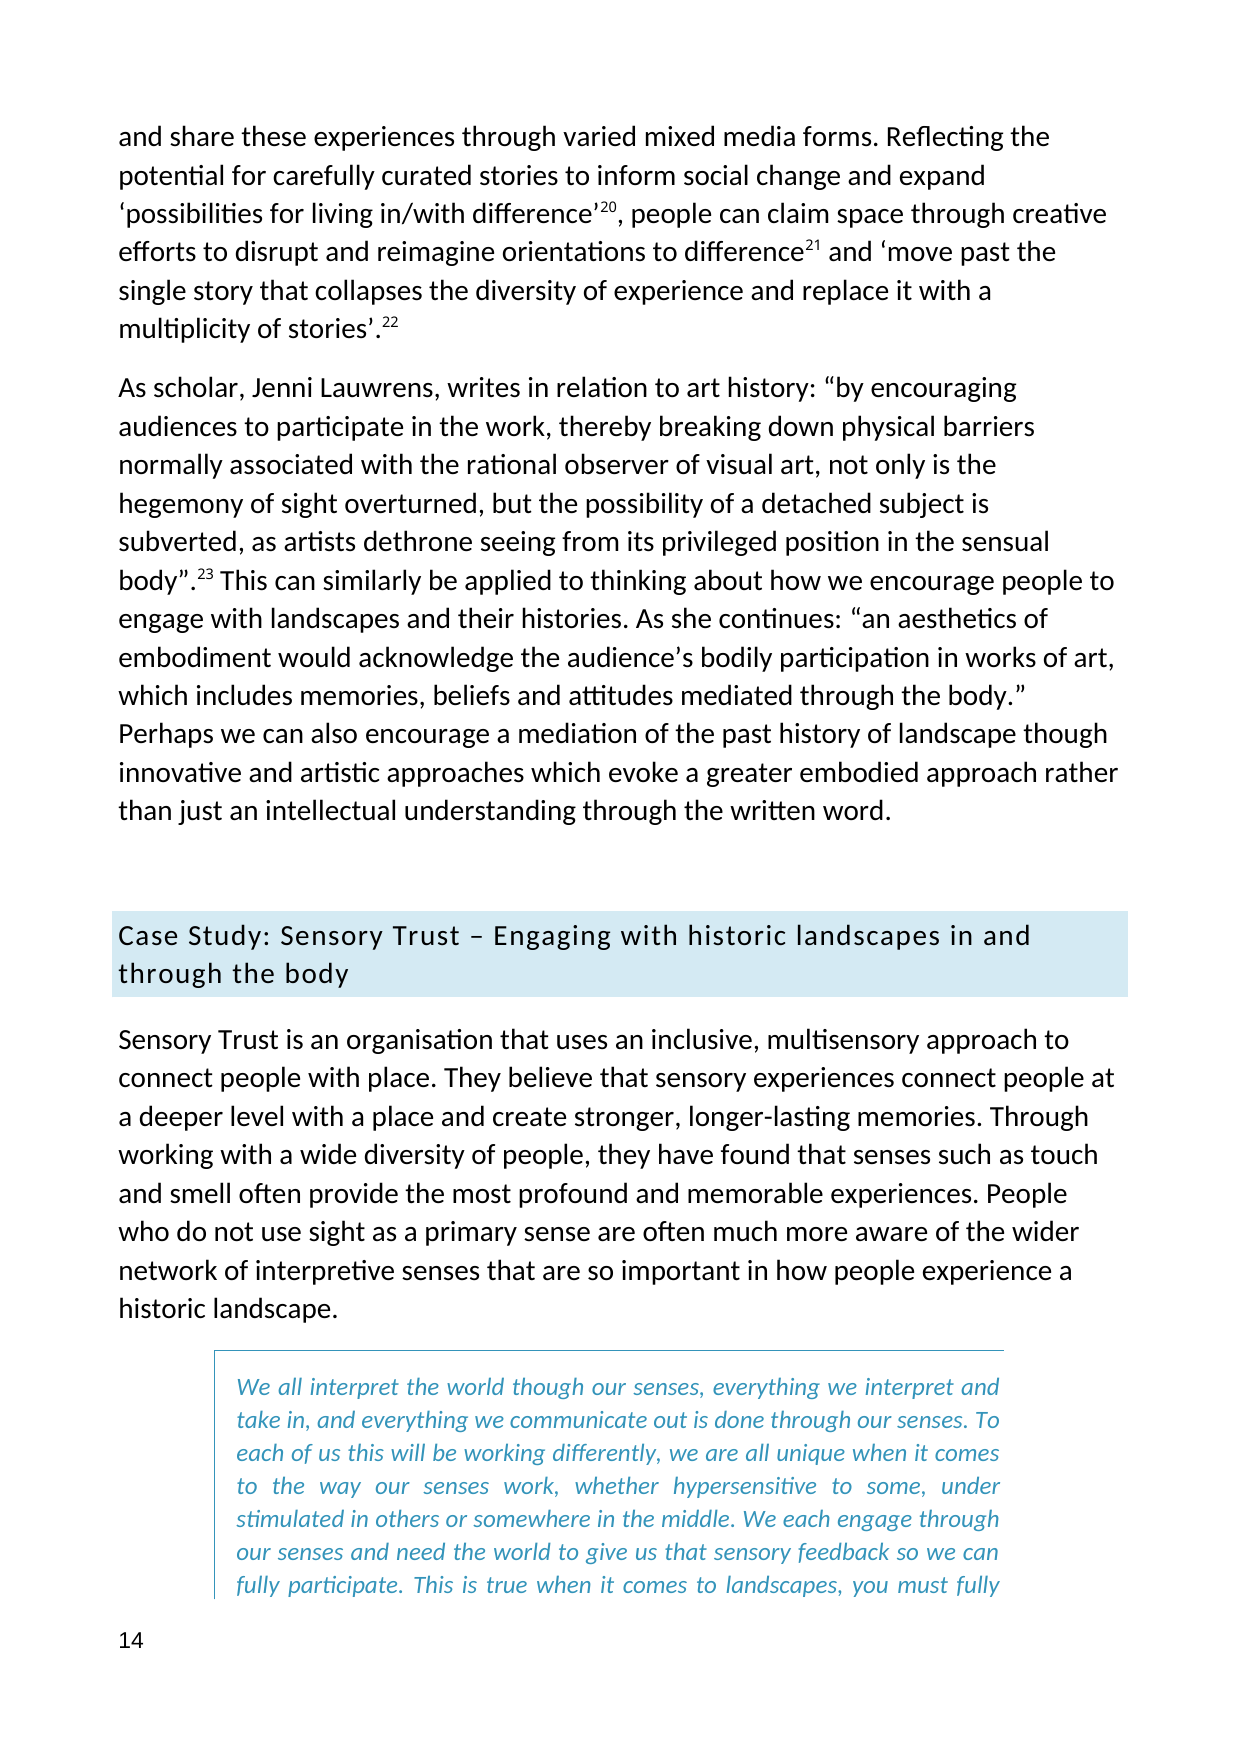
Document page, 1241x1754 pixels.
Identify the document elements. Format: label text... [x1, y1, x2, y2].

text Sensory Trust is an organisation that uses an inclusive, multisensory approach to connect people with place. They believe that sensory experiences connect people at a deeper level with a place and create stronger, longer-lasting memories. Through working with a wide diversity of people, they have found that senses such as touch and smell often provide the most profound and memorable experiences. People who do not use sight as a primary sense are often much more aware of the wider network of interpretive senses that are so important in how people experience a historic landscape. [118, 1021, 1122, 1326]
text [118, 118, 1122, 346]
text As scholar, Jenni Lauwrens, writes in relation to art history: “by encouraging audiences to participate in the work, thereby breaking down physical barriers normally associated with the rational observer of visual art, not only is the hegemony of sight overturned, but the possibility of a detached subject is subverted, as artists dethrone seeing from its privileged position in the sensual body”. This can similarly be applied to thinking about how we encourage people to engage with landscapes and their histories. As she continues: “an aesthetics of embodiment would acknowledge the audience’s bodily participation in works of art, which includes memories, beliefs and attitudes mediated through the body.” Perhaps we can also encourage a mediation of the past history of landscape though innovative and artistic approaches which evoke a greater embodied approach rather than just an intellectual understanding through the written word. [118, 369, 1122, 828]
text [215, 1351, 1004, 1599]
subtitle Case Study: Sensory Trust – Engaging with historic landscapes in and through the body [118, 917, 1122, 991]
